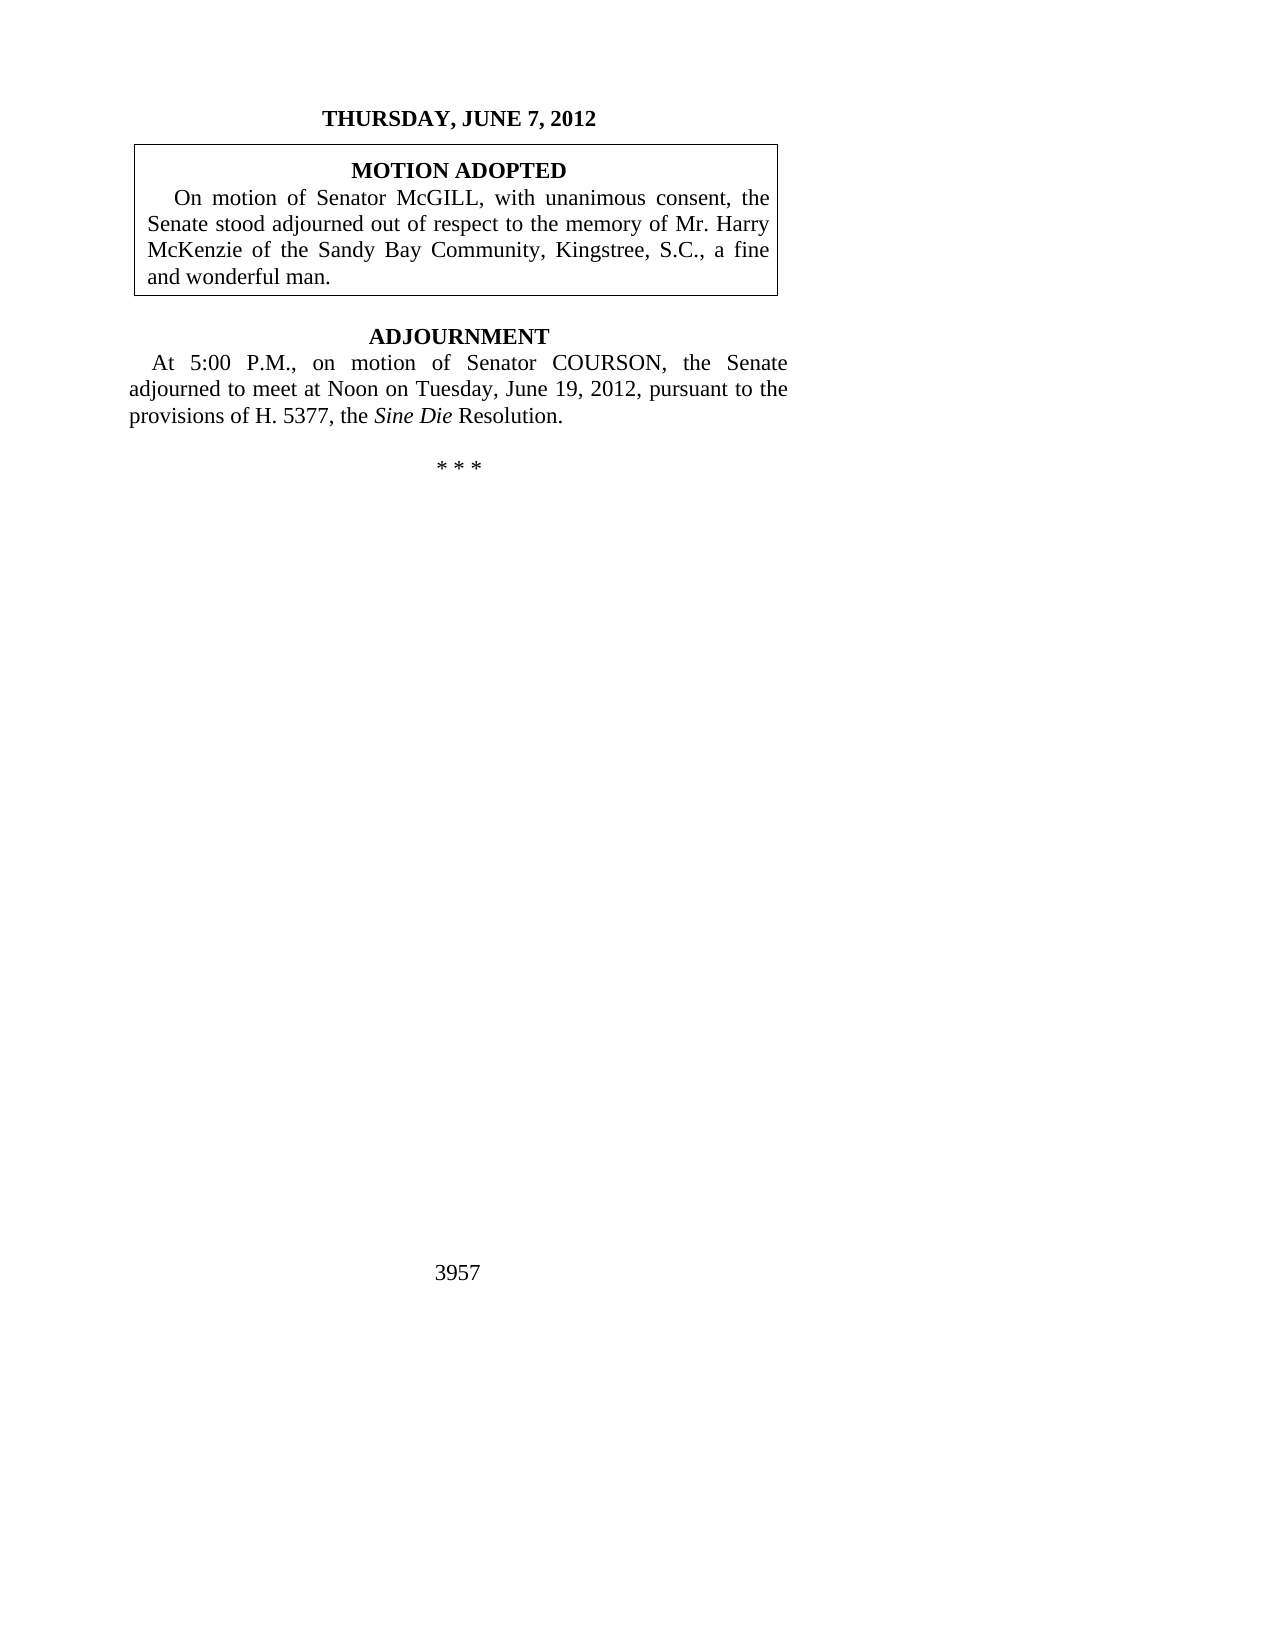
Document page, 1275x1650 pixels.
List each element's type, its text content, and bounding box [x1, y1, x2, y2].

text * * * [129, 454, 789, 481]
text On motion of Senator McGILL, with unanimous consent, the Senate stood adjourned out of respect to the memory of Mr. Harry McKenzie of the Sandy Bay Community, Kingstree, S.C., a fine and wonderful man. [135, 170, 777, 295]
text MOTION ADOPTED [135, 145, 777, 170]
text At 5:00 P.M., on motion of Senator COURSON, the Senate adjourned to meet at Noon on Tuesday, June 19, 2012, pursuant to the provisions of H. 5377, the Sine Die Resolution. [129, 349, 789, 428]
text ADJOURNMENT [129, 323, 789, 349]
